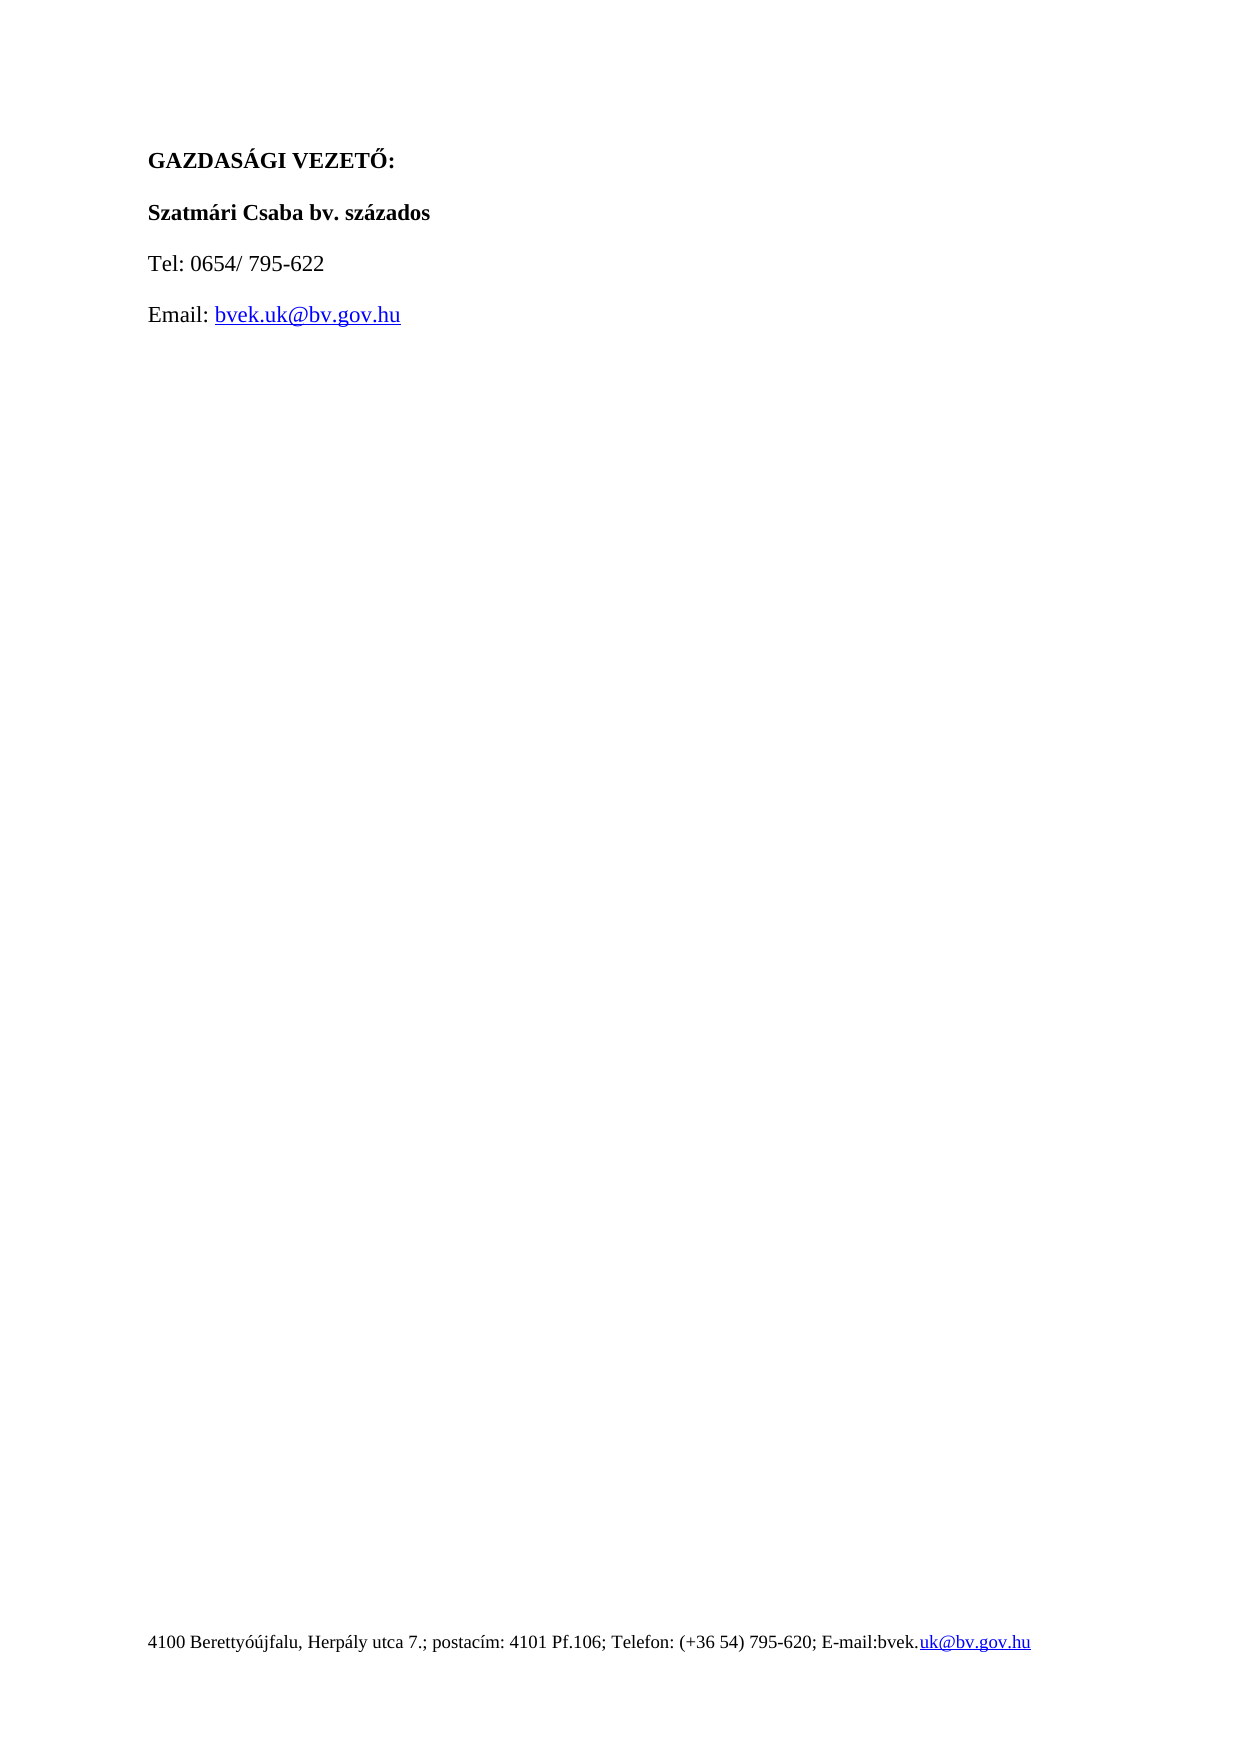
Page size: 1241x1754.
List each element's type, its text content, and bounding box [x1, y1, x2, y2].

text Email: bvek.uk@bv.gov.hu [148, 301, 1093, 327]
text Szatmári Csaba bv. százados [148, 199, 1093, 225]
text GAZDASÁGI VEZETŐ: [148, 148, 1093, 174]
text Tel: 0654/ 795-622 [148, 250, 1093, 276]
